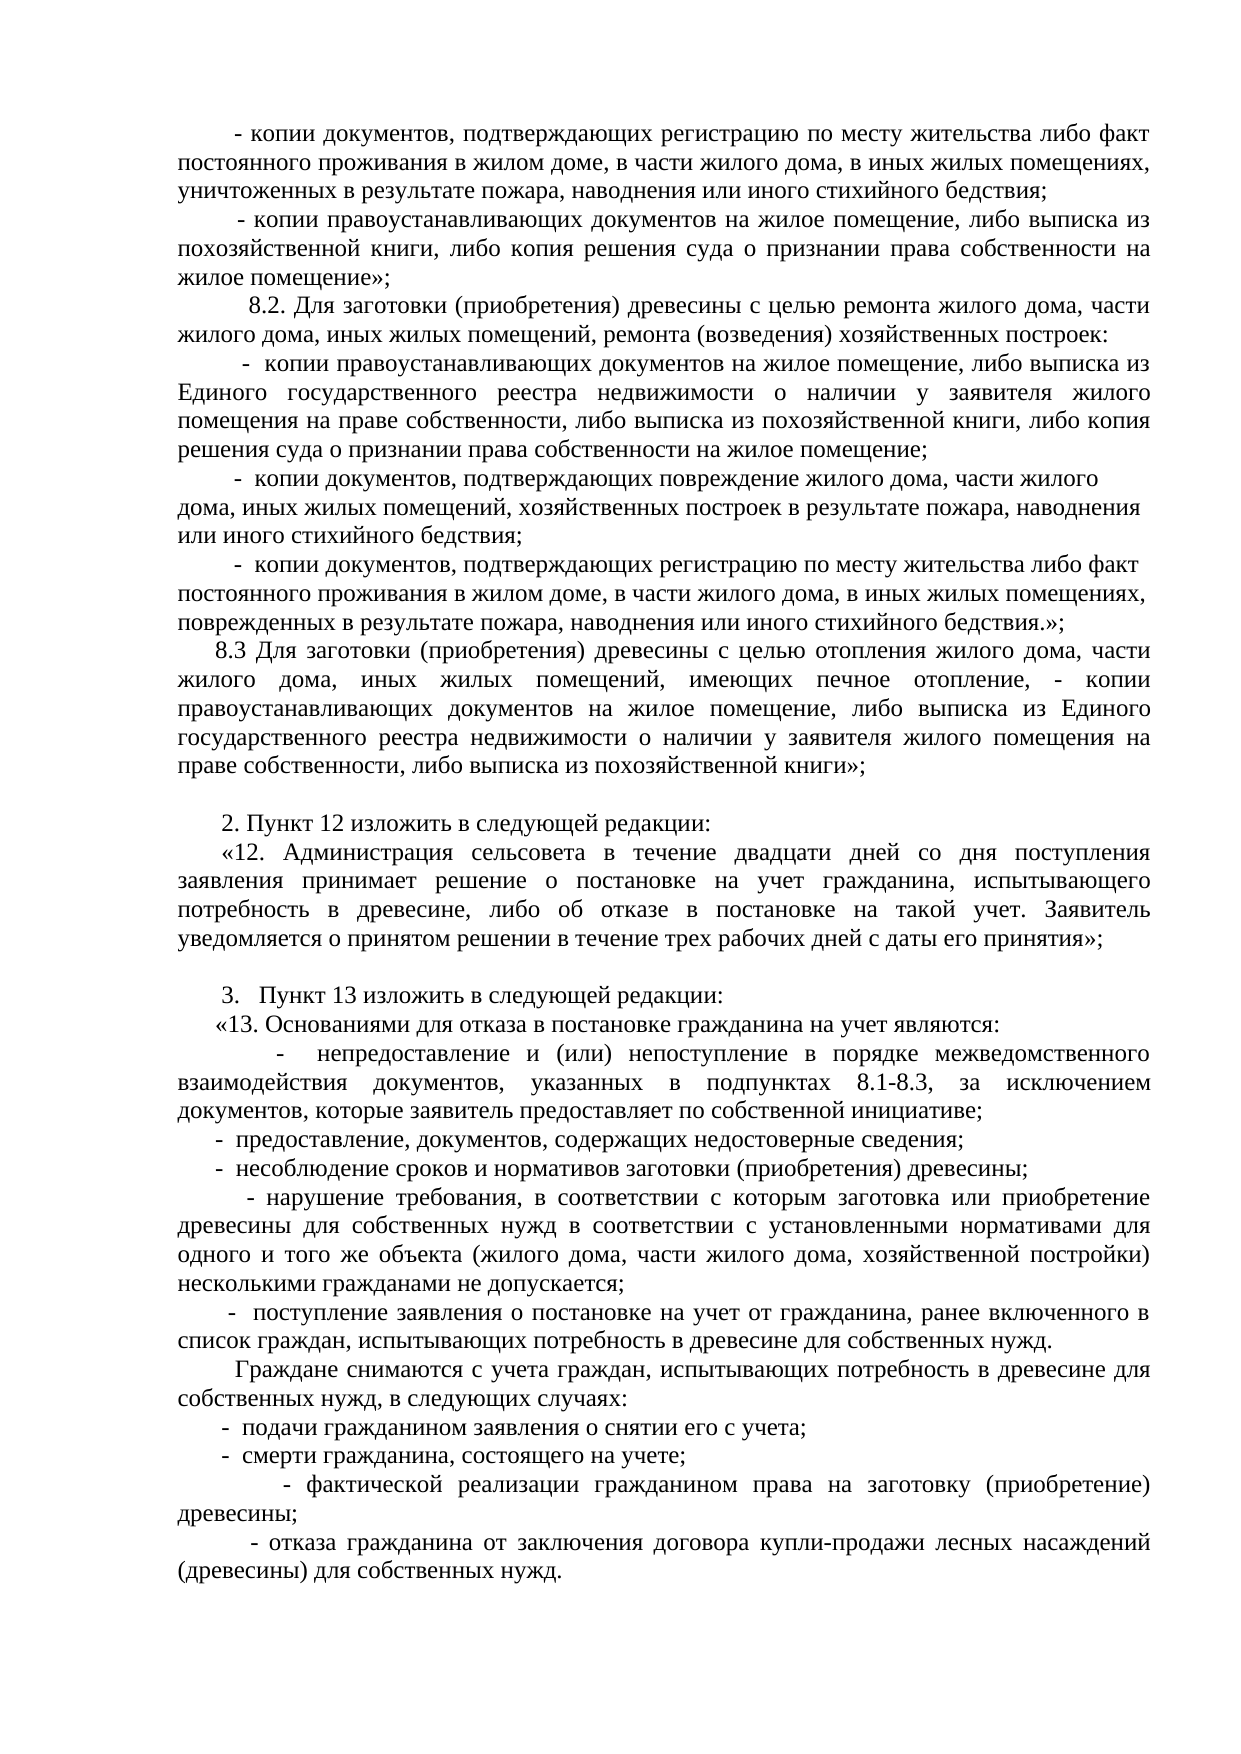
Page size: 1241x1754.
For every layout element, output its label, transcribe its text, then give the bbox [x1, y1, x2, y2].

text - смерти гражданина, состоящего на учете; [177, 1441, 1152, 1469]
text 8.2. Для заготовки (приобретения) древесины с целью ремонта жилого дома, части жилого дома, иных жилых помещений, ремонта (возведения) хозяйственных построек: [177, 291, 1152, 348]
text - копии документов, подтверждающих повреждение жилого дома, части жилого дома, иных жилых помещений, хозяйственных построек в результате пожара, наводнения или иного стихийного бедствия; [177, 463, 1152, 549]
text - копии правоустанавливающих документов на жилое помещение, либо выписка из Единого государственного реестра недвижимости о наличии у заявителя жилого помещения на праве собственности, либо выписка из похозяйственной книги, либо копия решения суда о признании права собственности на жилое помещение; [177, 348, 1152, 463]
text - подачи гражданином заявления о снятии его с учета; [177, 1412, 1152, 1441]
text 2. Пункт 12 изложить в следующей редакции: [221, 808, 1152, 837]
text - предоставление, документов, содержащих недостоверные сведения; [177, 1124, 1152, 1153]
text - несоблюдение сроков и нормативов заготовки (приобретения) древесины; [177, 1153, 1152, 1182]
list Пункт 13 изложить в следующей редакции: [221, 981, 1152, 1009]
text Граждане снимаются с учета граждан, испытывающих потребность в древесине для собственных нужд, в следующих случаях: [177, 1354, 1152, 1412]
text 8.3 Для заготовки (приобретения) древесины с целью отопления жилого дома, части жилого дома, иных жилых помещений, имеющих печное отопление, - копии правоустанавливающих документов на жилое помещение, либо выписка из Единого государственного реестра недвижимости о наличии у заявителя жилого помещения на праве собственности, либо выписка из похозяйственной книги»; [177, 636, 1152, 779]
text - непредоставление и (или) непоступление в порядке межведомственного взаимодействия документов, указанных в подпунктах 8.1-8.3, за исключением документов, которые заявитель предоставляет по собственной инициативе; [177, 1038, 1152, 1124]
text - копии правоустанавливающих документов на жилое помещение, либо выписка из похозяйственной книги, либо копия решения суда о признании права собственности на жилое помещение»; [177, 204, 1152, 291]
text «13. Основаниями для отказа в постановке гражданина на учет являются: [177, 1009, 1152, 1038]
text - фактической реализации гражданином права на заготовку (приобретение) древесины; [177, 1469, 1152, 1527]
text - отказа гражданина от заключения договора купли-продажи лесных насаждений (древесины) для собственных нужд. [177, 1527, 1152, 1584]
text - копии документов, подтверждающих регистрацию по месту жительства либо факт постоянного проживания в жилом доме, в части жилого дома, в иных жилых помещениях, уничтоженных в результате пожара, наводнения или иного стихийного бедствия; [177, 118, 1152, 204]
text - нарушение требования, в соответствии с которым заготовка или приобретение древесины для собственных нужд в соответствии с установленными нормативами для одного и того же объекта (жилого дома, части жилого дома, хозяйственной постройки) несколькими гражданами не допускается; [177, 1182, 1152, 1297]
text «12. Администрация сельсовета в течение двадцати дней со дня поступления заявления принимает решение о постановке на учет гражданина, испытывающего потребность в древесине, либо об отказе в постановке на такой учет. Заявитель уведомляется о принятом решении в течение трех рабочих дней с даты его принятия»; [177, 837, 1152, 952]
text - копии документов, подтверждающих регистрацию по месту жительства либо факт постоянного проживания в жилом доме, в части жилого дома, в иных жилых помещениях, поврежденных в результате пожара, наводнения или иного стихийного бедствия.»; [177, 549, 1152, 636]
text - поступление заявления о постановке на учет от гражданина, ранее включенного в список граждан, испытывающих потребность в древесине для собственных нужд. [177, 1297, 1152, 1354]
